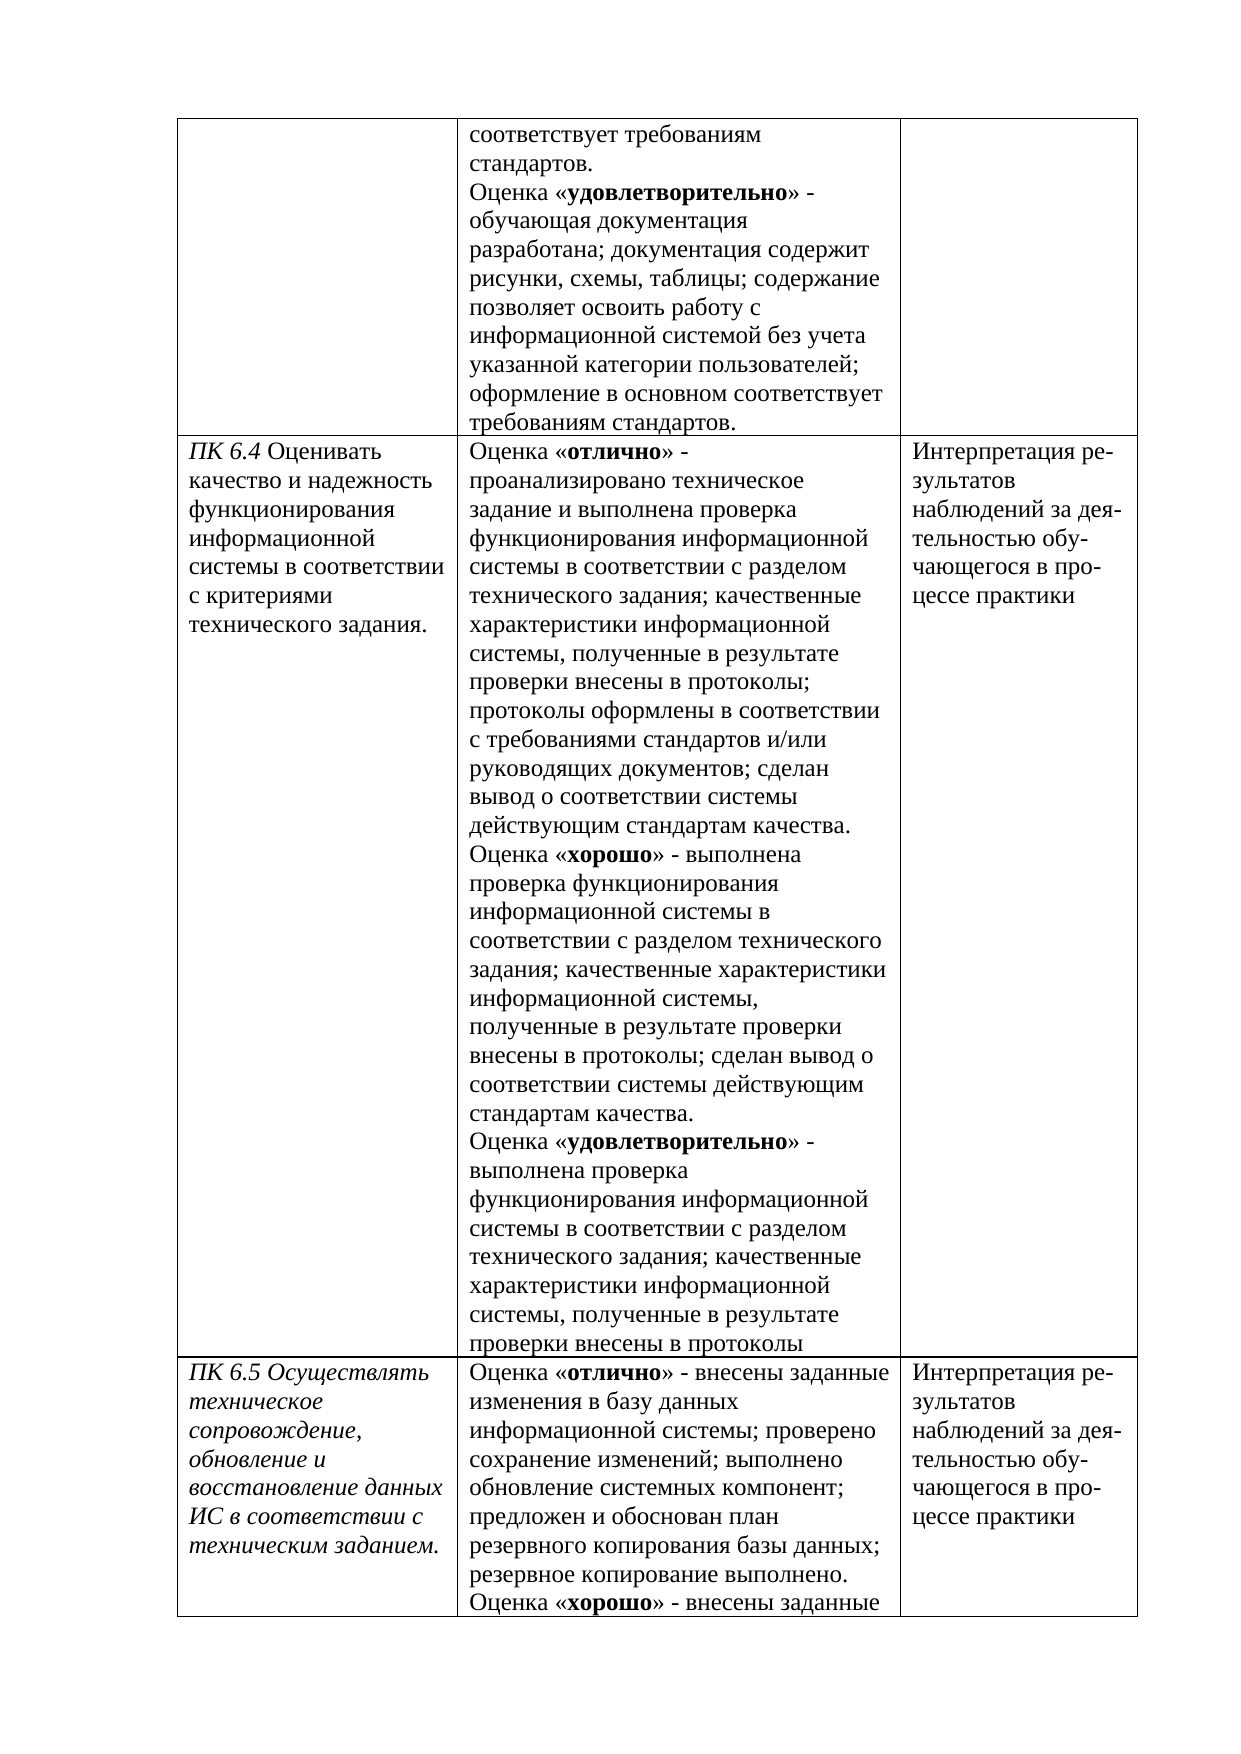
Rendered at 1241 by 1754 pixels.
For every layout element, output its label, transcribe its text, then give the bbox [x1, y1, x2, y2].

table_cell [178, 1358, 457, 1616]
table_cell ПК 6.4 Оценивать качество и надежность функционирования информационной системы в соответствии с критериями технического задания. [178, 436, 457, 1356]
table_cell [458, 1358, 900, 1616]
table_cell Интерпретация результатов наблюдений за деятельностью обучающегося в процессе практики [901, 436, 1137, 1356]
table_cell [178, 119, 457, 435]
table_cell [901, 119, 1137, 435]
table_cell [901, 1358, 1137, 1616]
table_cell Оценка «отлично» - проанализировано техническое задание и выполнена проверка функционирования информационной системы в соответствии с разделом технического задания; качественные характеристики информационной системы, полученные в результате проверки внесены в протоколы; протоколы оформлены в соответствии с требованиями стандартов и/или руководящих документов; сделан вывод о соответствии системы действующим стандартам качества. Оценка «хорошо» - выполнена проверка функционирования информационной системы в соответствии с разделом технического задания; качественные характеристики информационной системы, полученные в результате проверки внесены в протоколы; сделан вывод о соответствии системы действующим стандартам качества. Оценка «удовлетворительно» - выполнена проверка функционирования информационной системы в соответствии с разделом технического задания; качественные характеристики информационной системы, полученные в результате проверки внесены в протоколы [458, 436, 900, 1356]
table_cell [458, 119, 900, 435]
